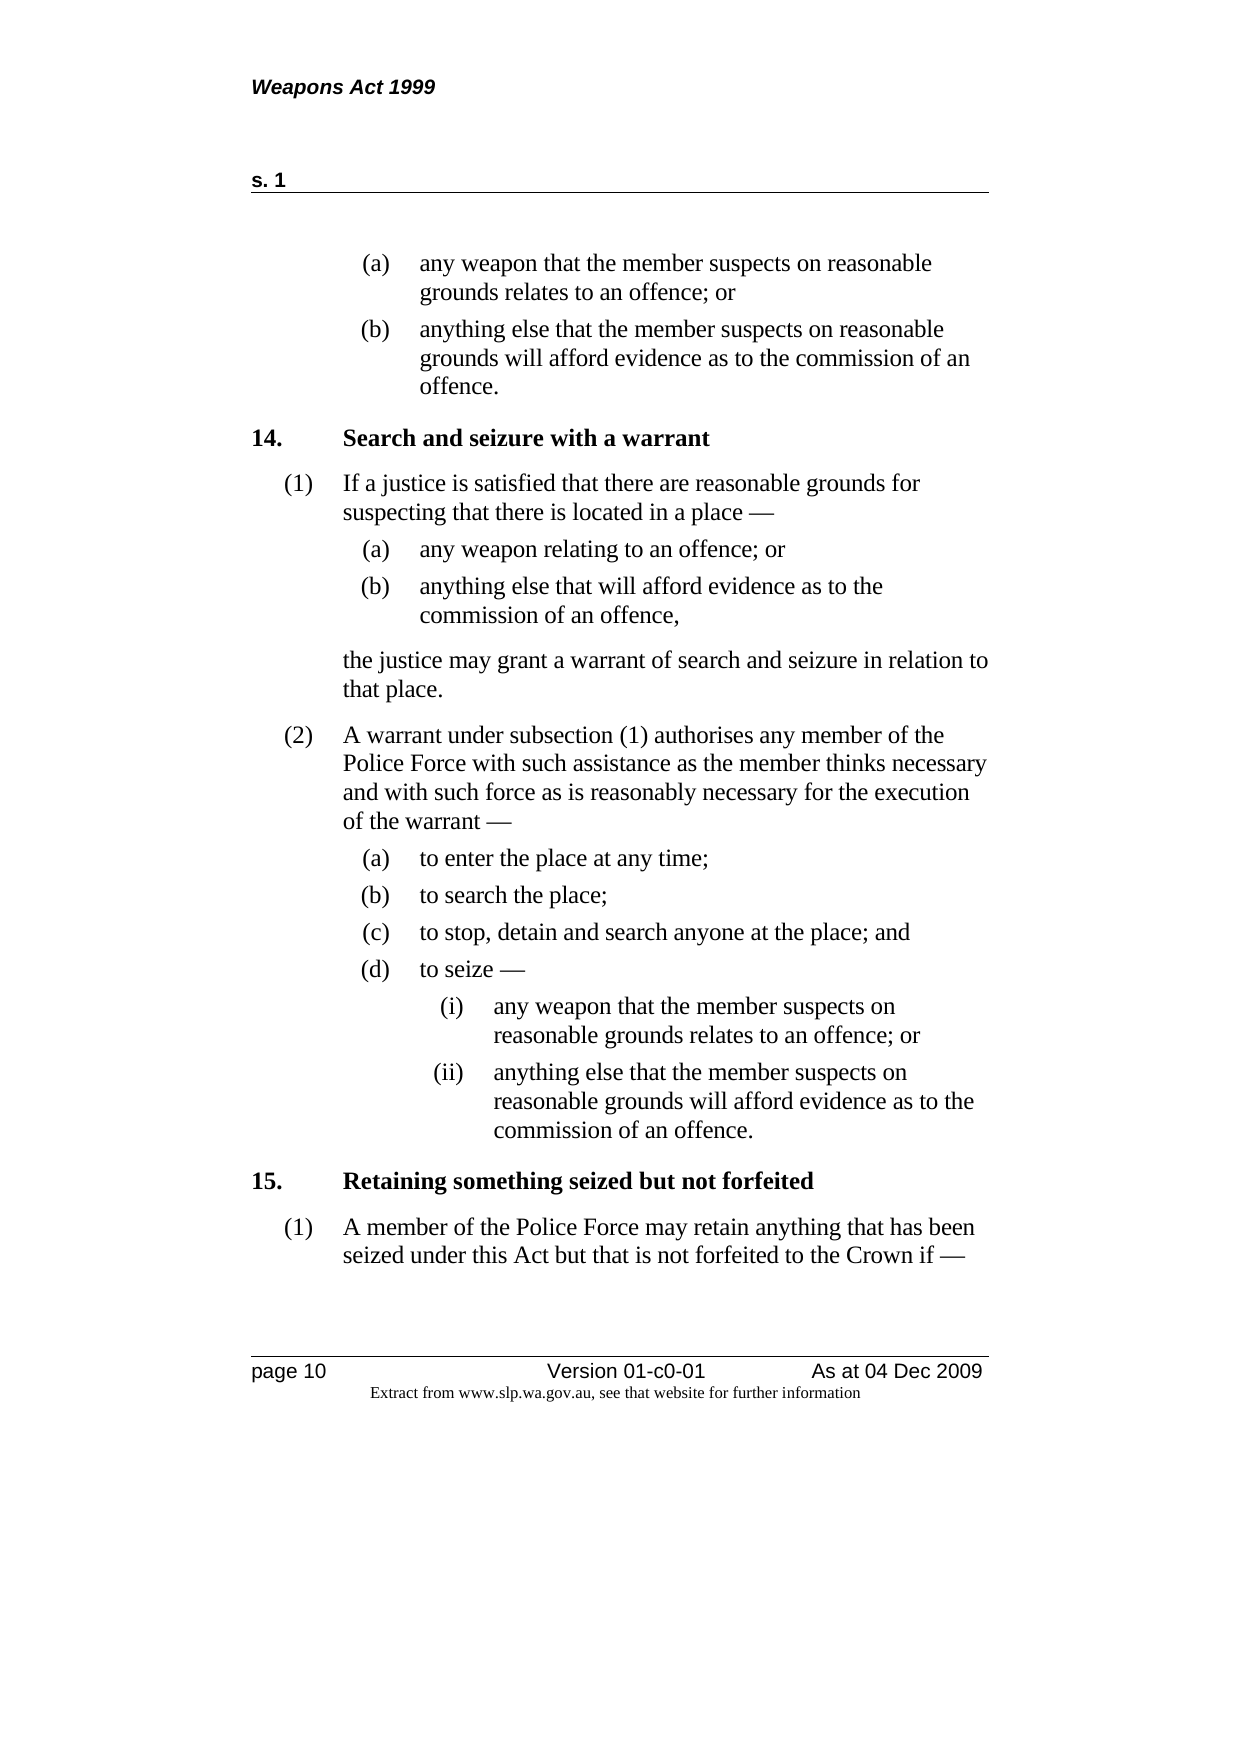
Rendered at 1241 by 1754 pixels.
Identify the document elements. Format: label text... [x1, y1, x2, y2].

text (1) A member of the Police Force may retain anything that has been seized under this Act but that is not forfeited to the Crown if — [251, 1212, 989, 1269]
text (d) to seize — [251, 954, 989, 983]
text (a) any weapon relating to an offence; or [251, 534, 989, 563]
text the justice may grant a warrant of search and seizure in relation to that place. [251, 646, 989, 703]
text (i) any weapon that the member suspects on reasonable grounds relates to an offence; or [251, 991, 989, 1049]
subtitle 14. Search and seizure with a warrant [251, 423, 989, 452]
text (ii) anything else that the member suspects on reasonable grounds will afford evidence as to the commission of an offence. [251, 1057, 989, 1143]
text (a) to enter the place at any time; [251, 843, 989, 872]
text (b) anything else that the member suspects on reasonable grounds will afford evidence as to the commission of an offence. [251, 314, 989, 400]
subtitle 15. Retaining something seized but not forfeited [251, 1166, 989, 1195]
text (b) to search the place; [251, 880, 989, 909]
text (a) any weapon that the member suspects on reasonable grounds relates to an offence; or [251, 248, 989, 306]
text (1) If a justice is satisfied that there are reasonable grounds for suspecting that there is located in a place — [251, 468, 989, 526]
text (b) anything else that will afford evidence as to the commission of an offence, [251, 571, 989, 629]
text (2) A warrant under subsection (1) authorises any member of the Police Force with such assistance as the member thinks necessary and with such force as is reasonably necessary for the execution of the warrant — [251, 720, 989, 835]
text (c) to stop, detain and search anyone at the place; and [251, 917, 989, 946]
